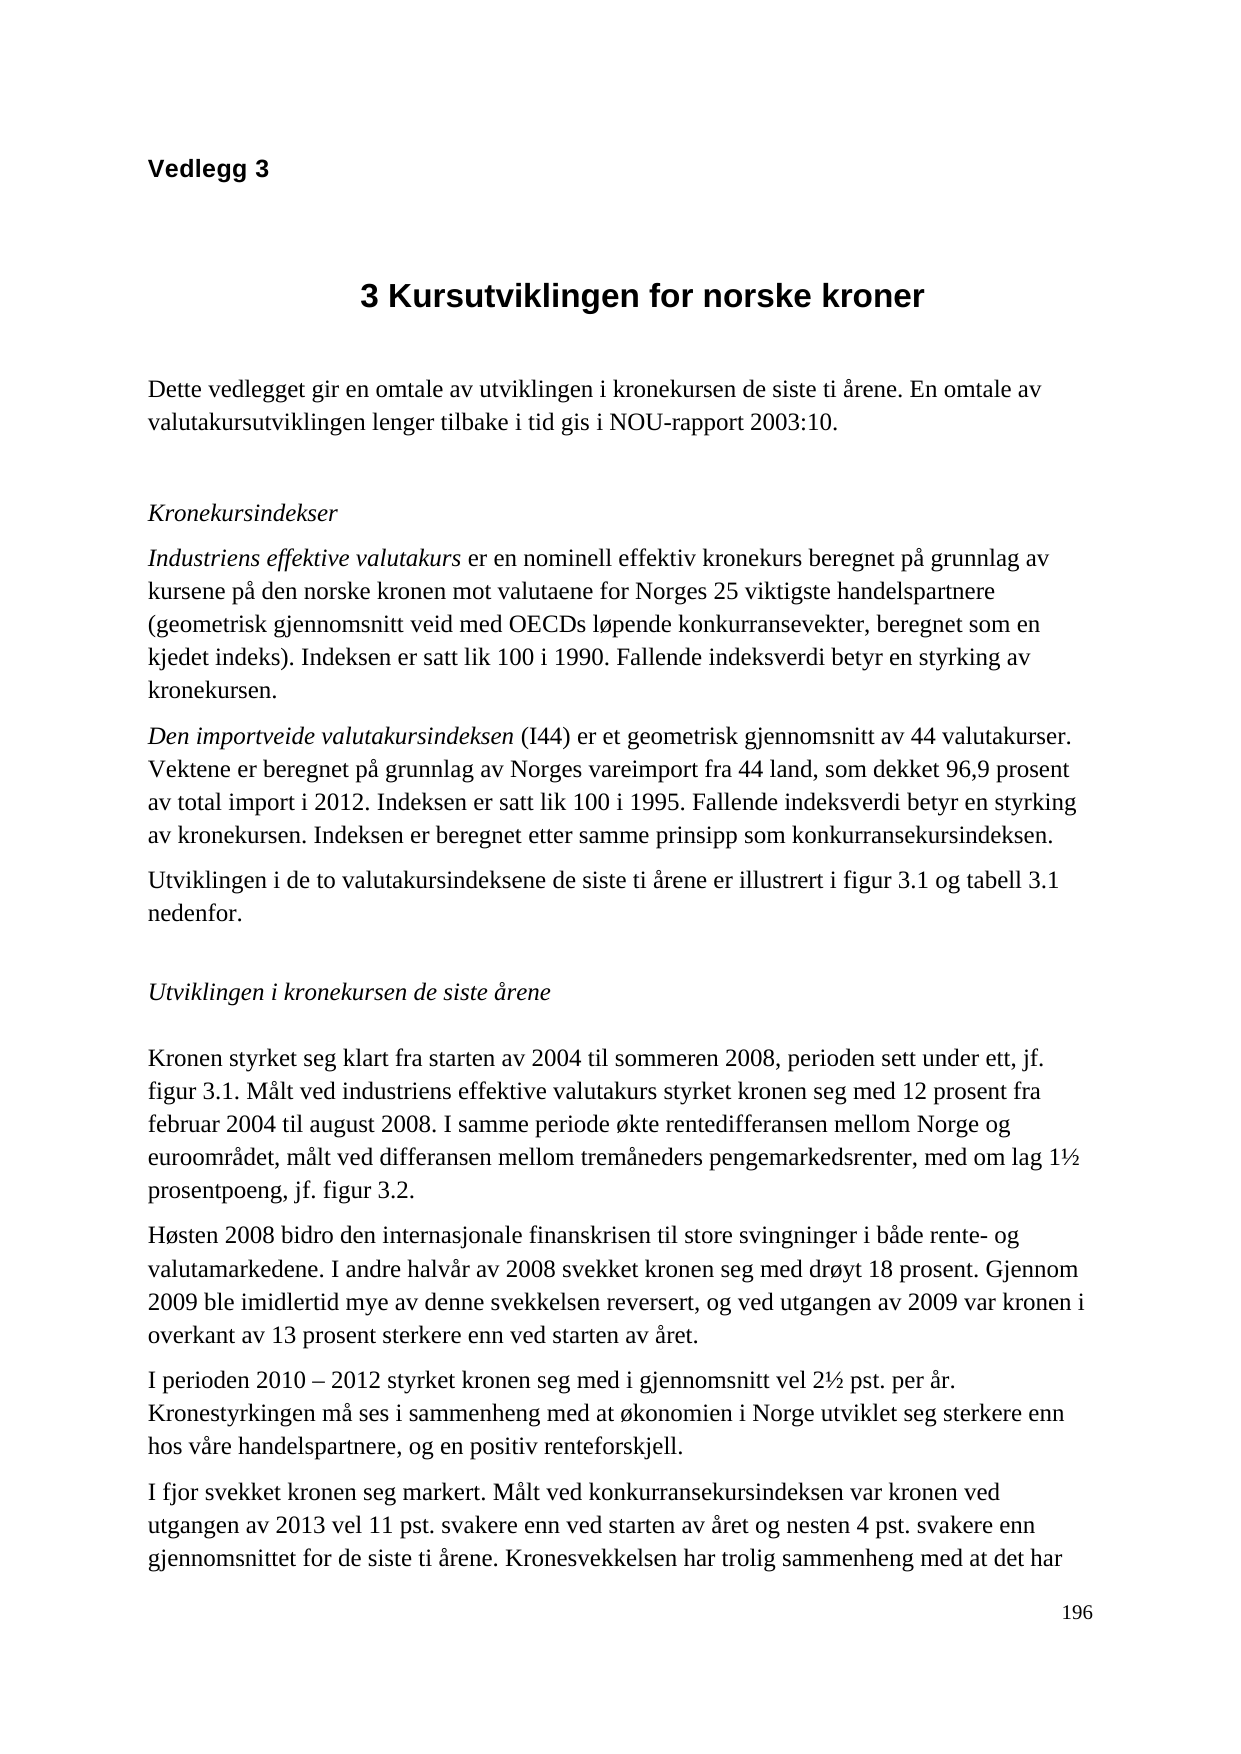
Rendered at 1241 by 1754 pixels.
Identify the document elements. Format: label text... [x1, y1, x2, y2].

subtitle 3 Kursutviklingen for norske kroner [193, 276, 1092, 314]
text Industriens effektive valutakurs er en nominell effektiv kronekurs beregnet på grunnlag av kursene på den norske kronen mot valutaene for Norges 25 viktigste handelspartnere (geometrisk gjennomsnitt veid med OECDs løpende konkurransevekter, beregnet som en kjedet indeks). Indeksen er satt lik 100 i 1990. Fallende indeksverdi betyr en styrking av kronekursen. [148, 543, 1092, 704]
text Den importveide valutakursindeksen (I44) er et geometrisk gjennomsnitt av 44 valutakurser. Vektene er beregnet på grunnlag av Norges vareimport fra 44 land, som dekket 96,9 prosent av total import i 2012. Indeksen er satt lik 100 i 1995. Fallende indeksverdi betyr en styrking av kronekursen. Indeksen er beregnet etter samme prinsipp som konkurransekursindeksen. [148, 721, 1092, 849]
text Utviklingen i de to valutakursindeksene de siste ti årene er illustrert i figur 3.1 og tabell 3.1 nedenfor. [148, 865, 1092, 927]
text Kronen styrket seg klart fra starten av 2004 til sommeren 2008, perioden sett under ett, jf. figur 3.1. Målt ved industriens effektive valutakurs styrket kronen seg med 12 prosent fra februar 2004 til august 2008. I samme periode økte rentedifferansen mellom Norge og euroområdet, målt ved differansen mellom tremåneders pengemarkedsrenter, med om lag 1½ prosentpoeng, jf. figur 3.2. [148, 1043, 1092, 1204]
text Kronekursindekser [148, 498, 1092, 526]
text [148, 1477, 1092, 1572]
text Utviklingen i kronekursen de siste årene [148, 977, 1092, 1006]
list Vedlegg 3 [148, 154, 1092, 183]
text Dette vedlegget gir en omtale av utviklingen i kronekursen de siste ti årene. En omtale av valutakursutviklingen lenger tilbake i tid gis i NOU-rapport 2003:10. [148, 374, 1092, 435]
text I perioden 2010 – 2012 styrket kronen seg med i gjennomsnitt vel 2½ pst. per år. Kronestyrkingen må ses i sammenheng med at økonomien i Norge utviklet seg sterkere enn hos våre handelspartnere, og en positiv renteforskjell. [148, 1365, 1092, 1460]
text Høsten 2008 bidro den internasjonale finanskrisen til store svingninger i både rente- og valutamarkedene. I andre halvår av 2008 svekket kronen seg med drøyt 18 prosent. Gjennom 2009 ble imidlertid mye av denne svekkelsen reversert, og ved utgangen av 2009 var kronen i overkant av 13 prosent sterkere enn ved starten av året. [148, 1221, 1092, 1348]
